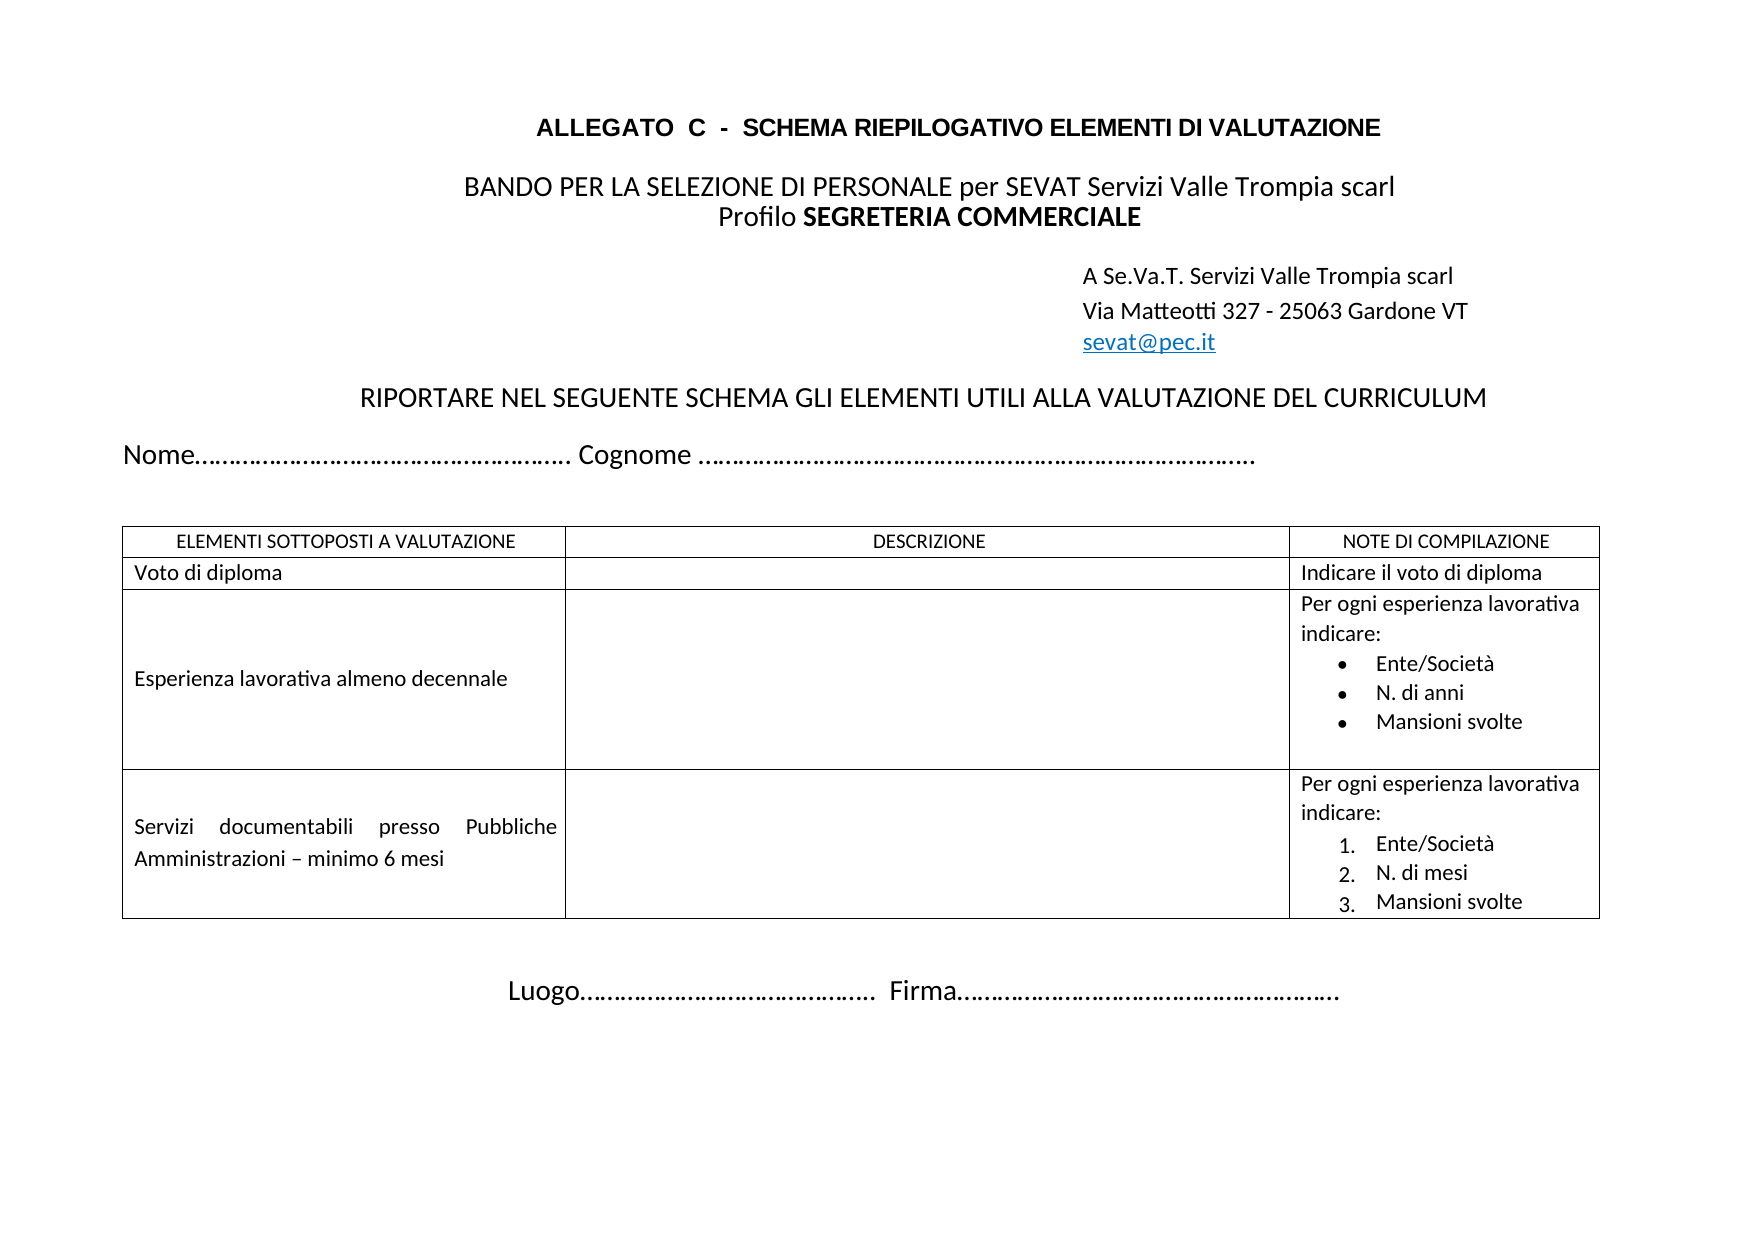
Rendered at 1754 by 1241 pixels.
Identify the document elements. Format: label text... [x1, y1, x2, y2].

text Nome……………………………………………….. Cognome ……………………………………………………………………….. [123, 442, 1725, 469]
table_cell Voto di diploma [123, 558, 565, 589]
text RIPORTARE NEL SEGUENTE SCHEMA GLI ELEMENTI UTILI ALLA VALUTAZIONE DEL CURRICULUM [123, 385, 1725, 412]
table_cell Esperienza lavorativa almeno decennale [123, 590, 565, 768]
text BANDO PER LA SELEZIONE DI PERSONALE per SEVAT Servizi Valle Trompia scarl [135, 173, 1725, 200]
text Profilo SEGRETERIA COMMERCIALE [135, 203, 1725, 230]
table_cell Indicare il voto di diploma [1290, 558, 1599, 589]
text Via Matteotti 327 - 25063 Gardone VT [1083, 296, 1725, 326]
table_cell Per ogni esperienza lavorativa indicare: Ente/Società N. di anni Mansioni svolte [1290, 590, 1599, 768]
table_header DESCRIZIONE [566, 527, 1289, 557]
table_cell [566, 770, 1289, 918]
text Luogo…………………………………….. Firma………………………………………………… [123, 977, 1725, 1004]
table_header NOTE DI COMPILAZIONE [1290, 527, 1599, 557]
text sevat@pec.it [1083, 331, 1725, 353]
table_cell [566, 558, 1289, 589]
table_cell [566, 590, 1289, 768]
table_header ELEMENTI SOTTOPOSTI A VALUTAZIONE [123, 527, 565, 557]
text ALLEGATO C - SCHEMA RIEPILOGATIVO ELEMENTI DI VALUTAZIONE [193, 114, 1725, 141]
table_cell Servizi documentabili presso Pubbliche Amministrazioni – minimo 6 mesi [123, 770, 565, 918]
text A Se.Va.T. Servizi Valle Trompia scarl [1083, 261, 1725, 291]
table_cell Per ogni esperienza lavorativa indicare: Ente/Società N. di mesi Mansioni svolte [1290, 770, 1599, 918]
